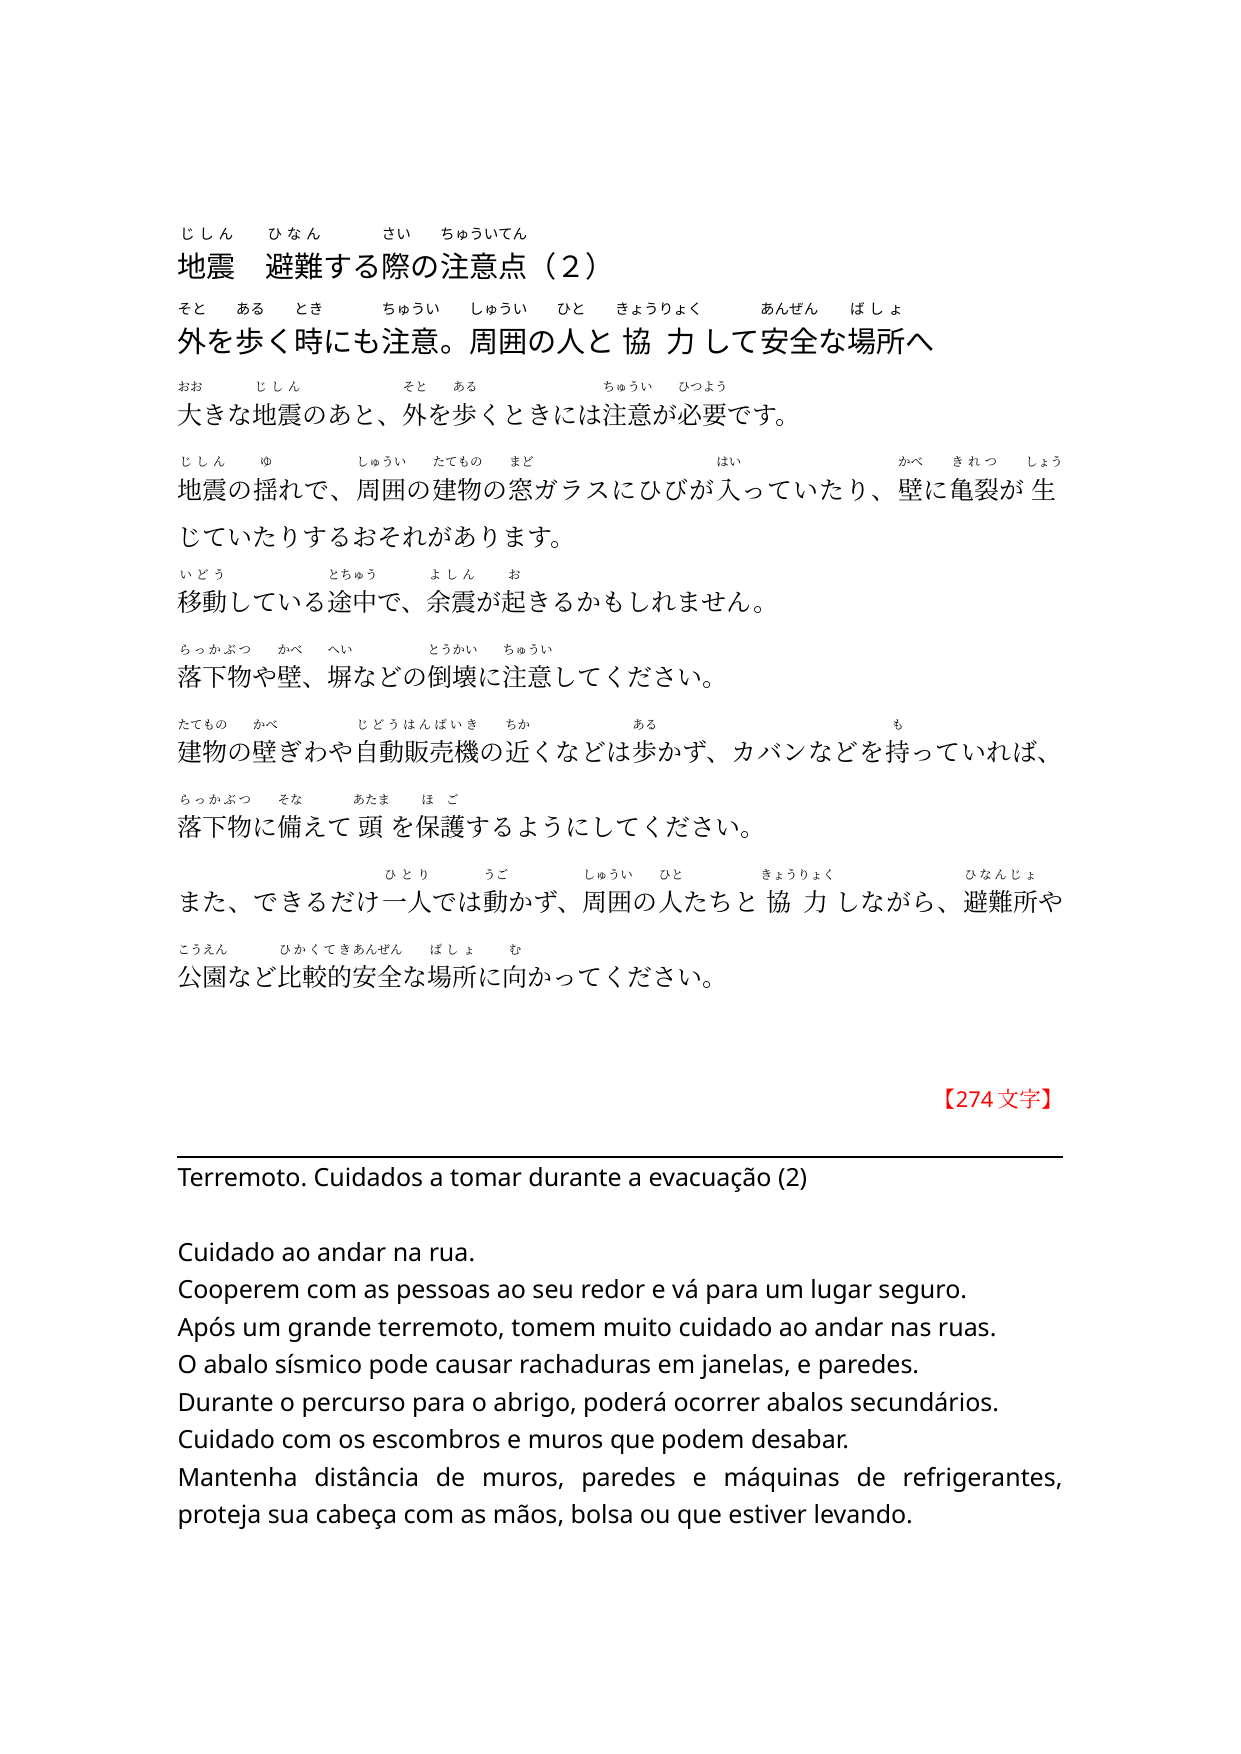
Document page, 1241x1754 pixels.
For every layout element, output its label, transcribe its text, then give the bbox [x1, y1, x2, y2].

text Mantenha distância de muros, paredes e máquinas de refrigerantes, proteja sua cabeça com as mãos, bolsa ou que estiver levando. [177, 1458, 1063, 1533]
text Durante o percurso para o abrigo, poderá ocorrer abalos secundários. [177, 1383, 1063, 1420]
text Cuidado ao andar na rua. [177, 1233, 1063, 1270]
text 【274文字】 [177, 1079, 1063, 1117]
text O abalo sísmico pode causar rachaduras em janelas, e paredes. [177, 1345, 1063, 1383]
text Após um grande terremoto, tomem muito cuidado ao andar nas ruas. [177, 1308, 1063, 1345]
text きなのあと、をくときにはがです。 [177, 367, 1063, 442]
text のぎわやのくなどはかず、カバンなどをっていれば、にえてをするようにしてください。 [177, 704, 1063, 854]
text や、などのにしてください。 [177, 629, 1063, 704]
text Terremoto. Cuidados a tomar durante a evacuação (2) [177, 1158, 1063, 1195]
text しているで、がきるかもしれません。 [177, 554, 1063, 629]
text Cooperem com as pessoas ao seu redor e vá para um lugar seguro. [177, 1270, 1063, 1308]
text また、できるだけではかず、のたちとしながら、やなどなにかってください。 [177, 854, 1063, 1004]
text をくにも。のとしてなへ [177, 292, 1063, 367]
text するの（２） [177, 217, 1063, 292]
text Cuidado com os escombros e muros que podem desabar. [177, 1420, 1063, 1458]
text のれで、ののガラスにひびがっていたり、にがじていたりするおそれがあります。 [177, 442, 1063, 554]
